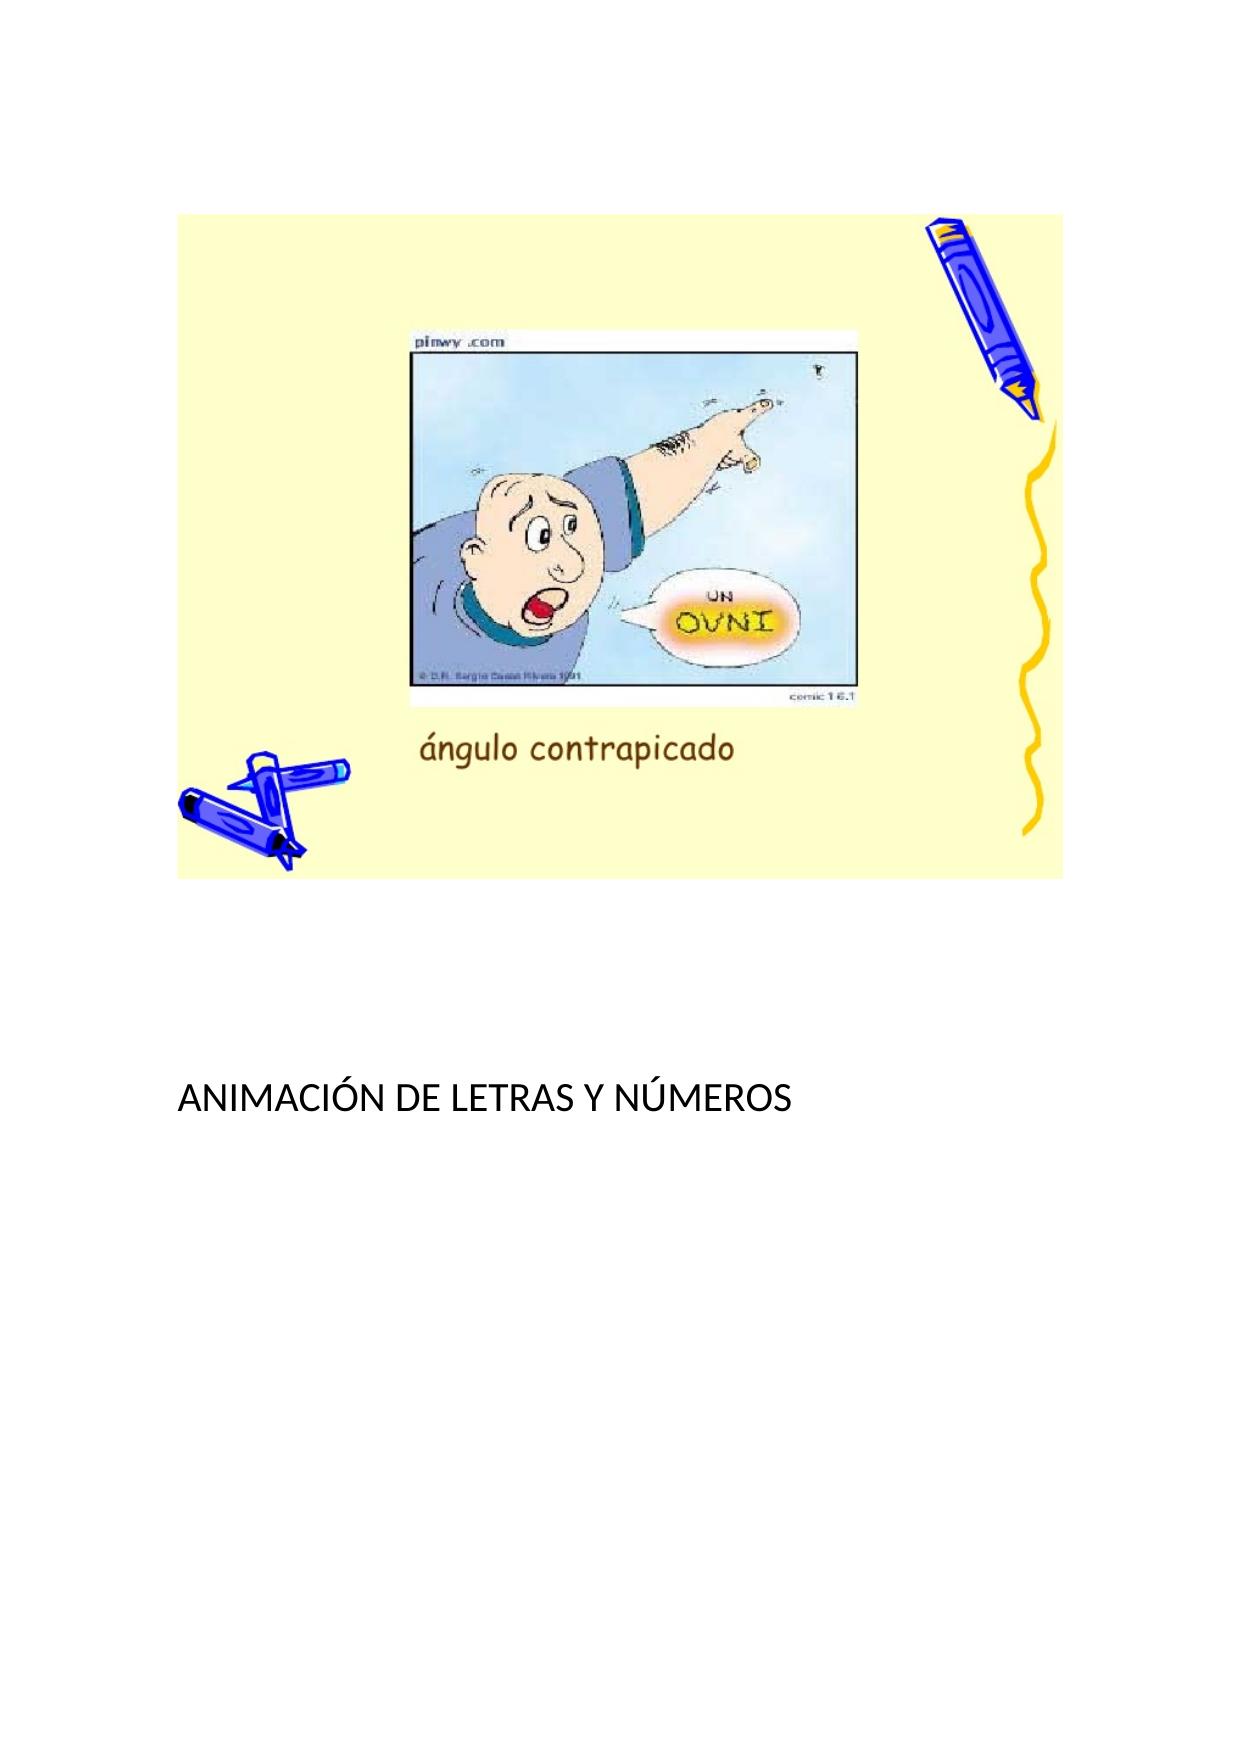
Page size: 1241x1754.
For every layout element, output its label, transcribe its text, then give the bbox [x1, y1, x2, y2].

text ANIMACIÓN DE LETRAS Y NÚMEROS [177, 1071, 1063, 1122]
picture [177, 214, 1063, 879]
